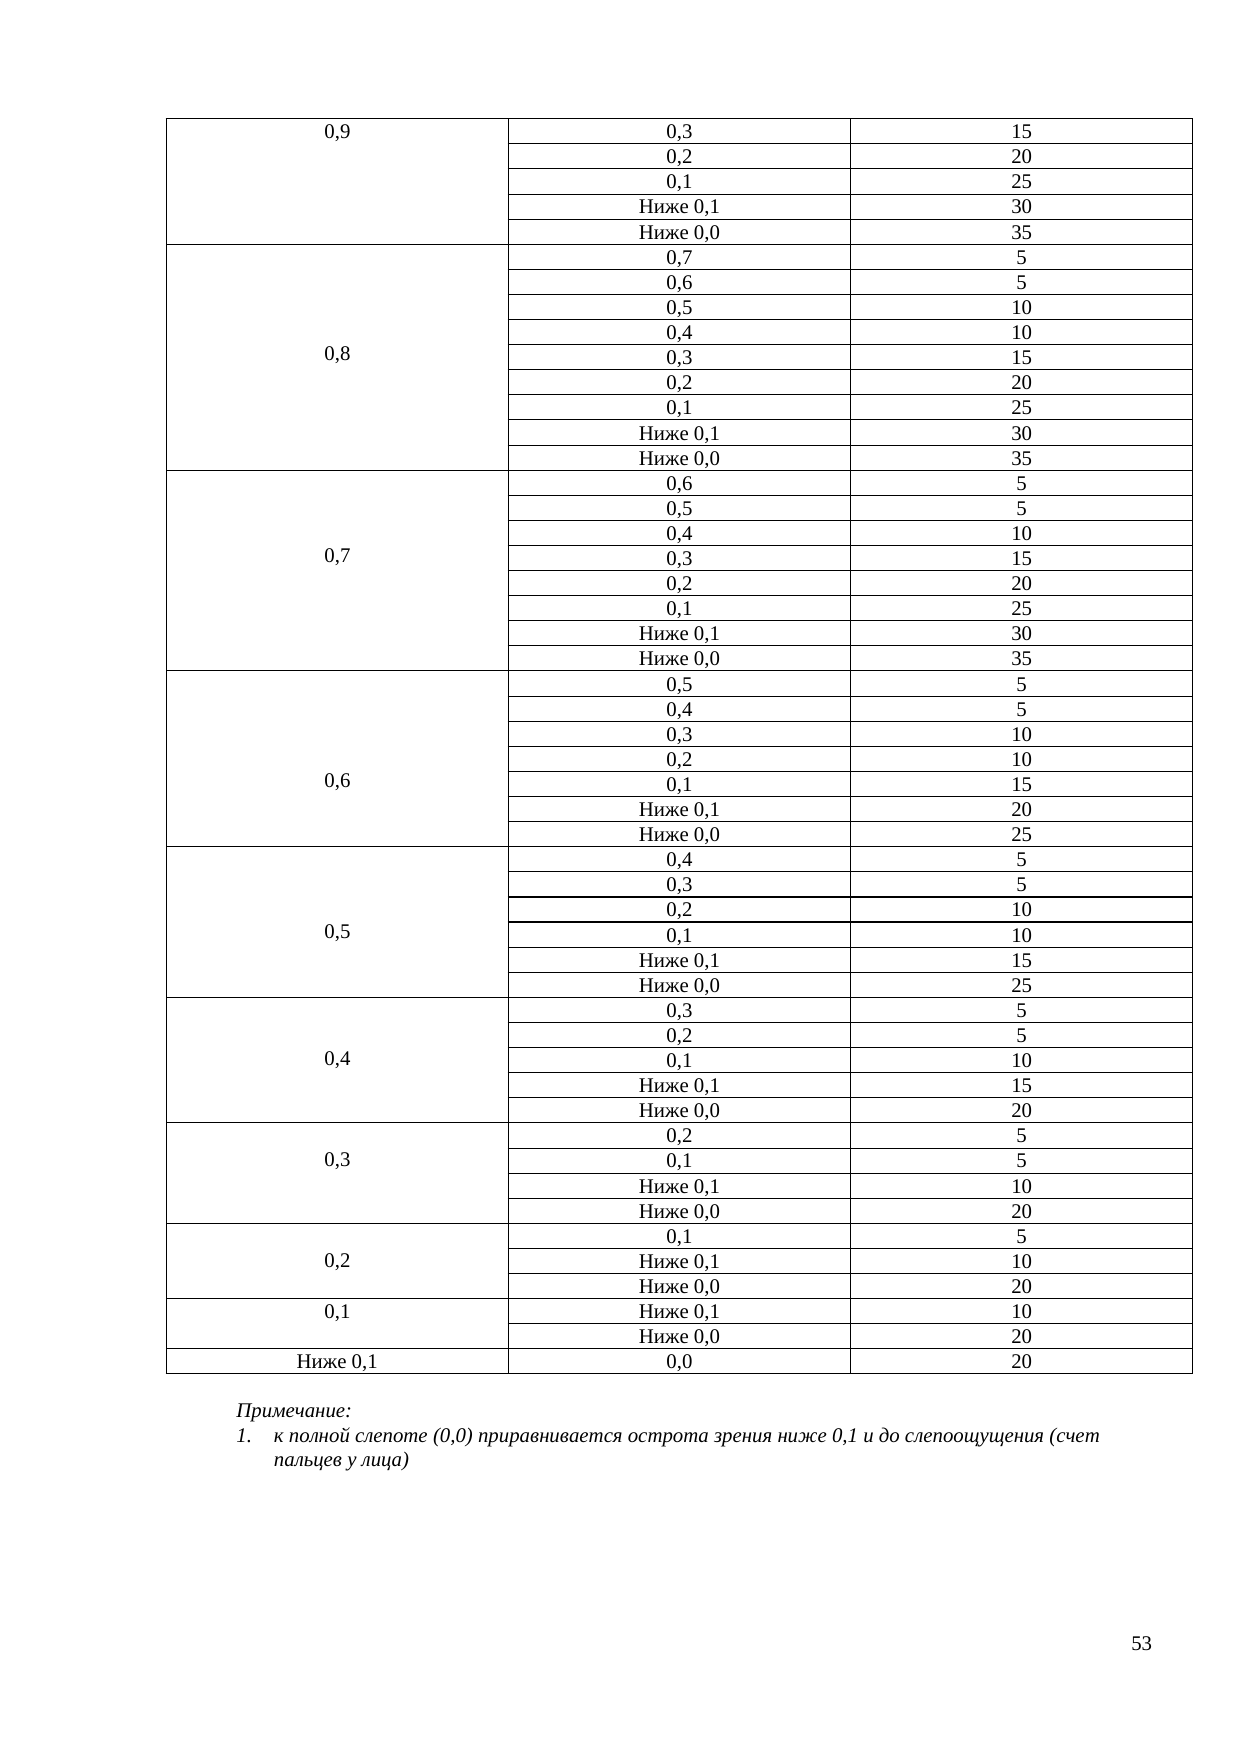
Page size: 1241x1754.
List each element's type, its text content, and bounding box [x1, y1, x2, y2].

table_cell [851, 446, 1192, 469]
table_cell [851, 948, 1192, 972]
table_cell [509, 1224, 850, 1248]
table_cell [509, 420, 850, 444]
text Примечание: [177, 1398, 1152, 1422]
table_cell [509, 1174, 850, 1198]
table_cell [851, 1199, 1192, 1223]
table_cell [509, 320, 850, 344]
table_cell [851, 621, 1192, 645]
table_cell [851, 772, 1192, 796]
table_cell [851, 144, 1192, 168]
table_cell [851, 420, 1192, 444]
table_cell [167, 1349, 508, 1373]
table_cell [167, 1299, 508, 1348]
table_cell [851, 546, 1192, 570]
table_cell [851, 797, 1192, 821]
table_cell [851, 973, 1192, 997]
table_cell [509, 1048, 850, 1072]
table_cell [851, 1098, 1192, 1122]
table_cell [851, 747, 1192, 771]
list к полной слепоте (0,0) приравнивается острота зрения ниже 0,1 и до слепоощущения (счет пальцев у лица) [236, 1422, 1152, 1471]
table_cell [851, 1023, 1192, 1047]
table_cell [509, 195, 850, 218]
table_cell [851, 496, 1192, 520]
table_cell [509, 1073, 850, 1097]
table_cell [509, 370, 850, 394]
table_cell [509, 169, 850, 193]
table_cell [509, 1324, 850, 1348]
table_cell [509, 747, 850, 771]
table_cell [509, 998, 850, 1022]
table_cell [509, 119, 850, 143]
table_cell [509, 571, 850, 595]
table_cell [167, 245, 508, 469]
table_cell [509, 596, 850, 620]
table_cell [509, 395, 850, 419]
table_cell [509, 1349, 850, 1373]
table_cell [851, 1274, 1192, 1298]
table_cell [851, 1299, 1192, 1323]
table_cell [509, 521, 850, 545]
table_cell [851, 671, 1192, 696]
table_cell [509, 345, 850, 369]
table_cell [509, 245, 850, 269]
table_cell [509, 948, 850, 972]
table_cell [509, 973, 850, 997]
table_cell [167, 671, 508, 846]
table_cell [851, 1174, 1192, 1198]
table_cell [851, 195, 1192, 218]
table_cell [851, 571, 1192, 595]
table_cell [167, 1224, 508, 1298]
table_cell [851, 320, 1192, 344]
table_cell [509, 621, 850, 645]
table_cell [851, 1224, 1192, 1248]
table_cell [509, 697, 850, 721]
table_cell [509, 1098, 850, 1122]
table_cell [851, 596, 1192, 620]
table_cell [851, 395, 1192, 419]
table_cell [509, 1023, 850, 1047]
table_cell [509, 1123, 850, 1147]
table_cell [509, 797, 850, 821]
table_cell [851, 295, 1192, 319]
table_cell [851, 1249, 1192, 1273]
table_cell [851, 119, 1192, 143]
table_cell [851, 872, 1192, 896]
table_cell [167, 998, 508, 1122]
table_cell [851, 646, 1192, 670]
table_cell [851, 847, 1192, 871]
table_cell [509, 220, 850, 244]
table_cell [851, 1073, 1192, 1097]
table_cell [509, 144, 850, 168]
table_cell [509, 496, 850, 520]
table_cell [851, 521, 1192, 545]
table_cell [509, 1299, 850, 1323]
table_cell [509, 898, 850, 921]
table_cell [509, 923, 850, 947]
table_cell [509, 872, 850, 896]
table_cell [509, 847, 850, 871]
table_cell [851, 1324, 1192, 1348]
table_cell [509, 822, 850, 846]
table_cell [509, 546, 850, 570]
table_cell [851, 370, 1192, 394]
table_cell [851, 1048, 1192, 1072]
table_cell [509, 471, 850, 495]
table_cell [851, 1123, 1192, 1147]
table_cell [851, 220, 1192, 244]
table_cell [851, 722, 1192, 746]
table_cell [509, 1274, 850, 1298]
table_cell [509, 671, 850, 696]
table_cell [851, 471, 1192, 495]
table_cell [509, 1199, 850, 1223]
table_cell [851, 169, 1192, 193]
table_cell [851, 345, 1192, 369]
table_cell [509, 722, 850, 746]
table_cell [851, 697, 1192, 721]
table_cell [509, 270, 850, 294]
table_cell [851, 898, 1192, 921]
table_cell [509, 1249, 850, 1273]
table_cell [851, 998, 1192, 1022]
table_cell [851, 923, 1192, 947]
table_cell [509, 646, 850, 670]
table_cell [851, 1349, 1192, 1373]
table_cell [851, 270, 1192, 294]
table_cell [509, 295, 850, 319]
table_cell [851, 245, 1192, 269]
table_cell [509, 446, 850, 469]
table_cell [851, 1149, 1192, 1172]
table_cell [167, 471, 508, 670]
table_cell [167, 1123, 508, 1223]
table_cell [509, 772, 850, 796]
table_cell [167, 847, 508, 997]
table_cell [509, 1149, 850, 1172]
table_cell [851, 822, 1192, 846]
